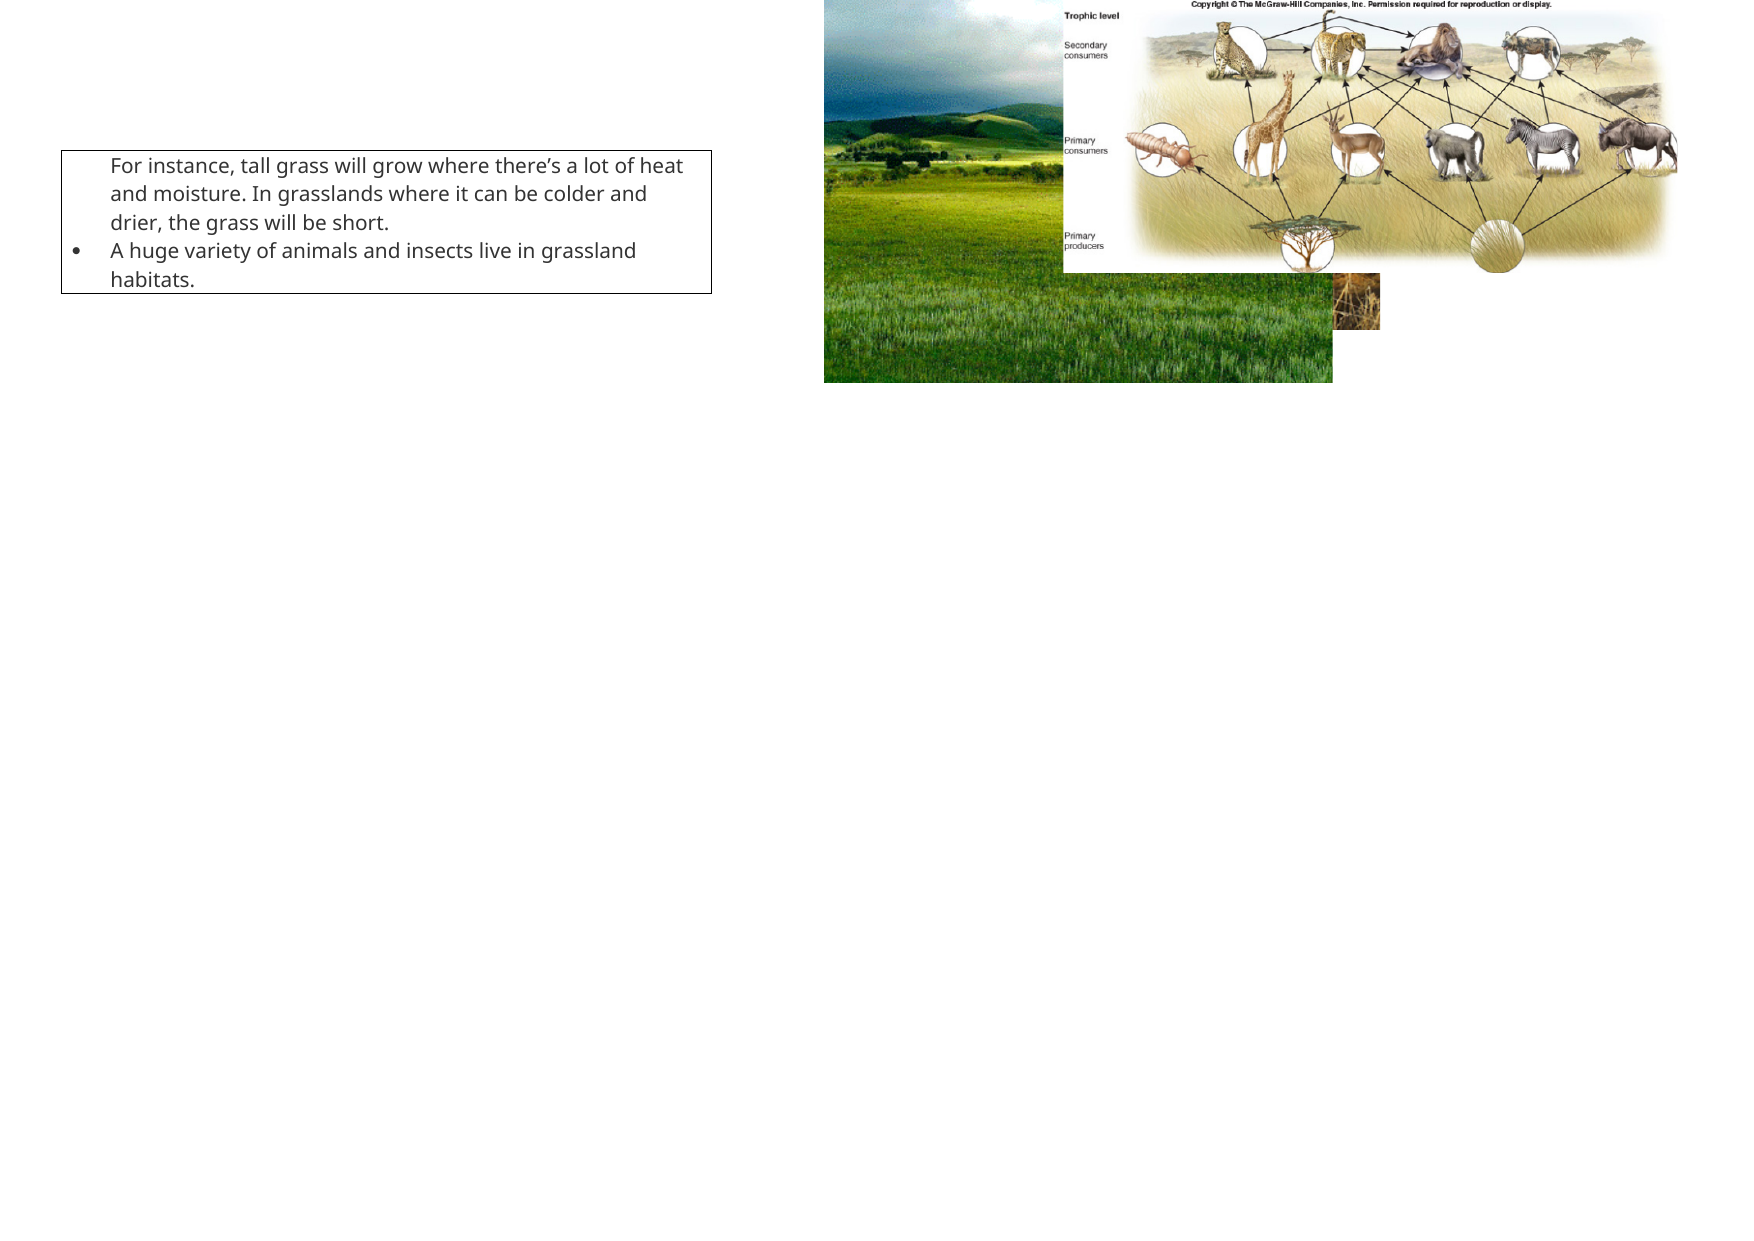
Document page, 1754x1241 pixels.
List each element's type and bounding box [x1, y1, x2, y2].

table_cell [62, 151, 711, 293]
picture [823, 0, 1677, 381]
